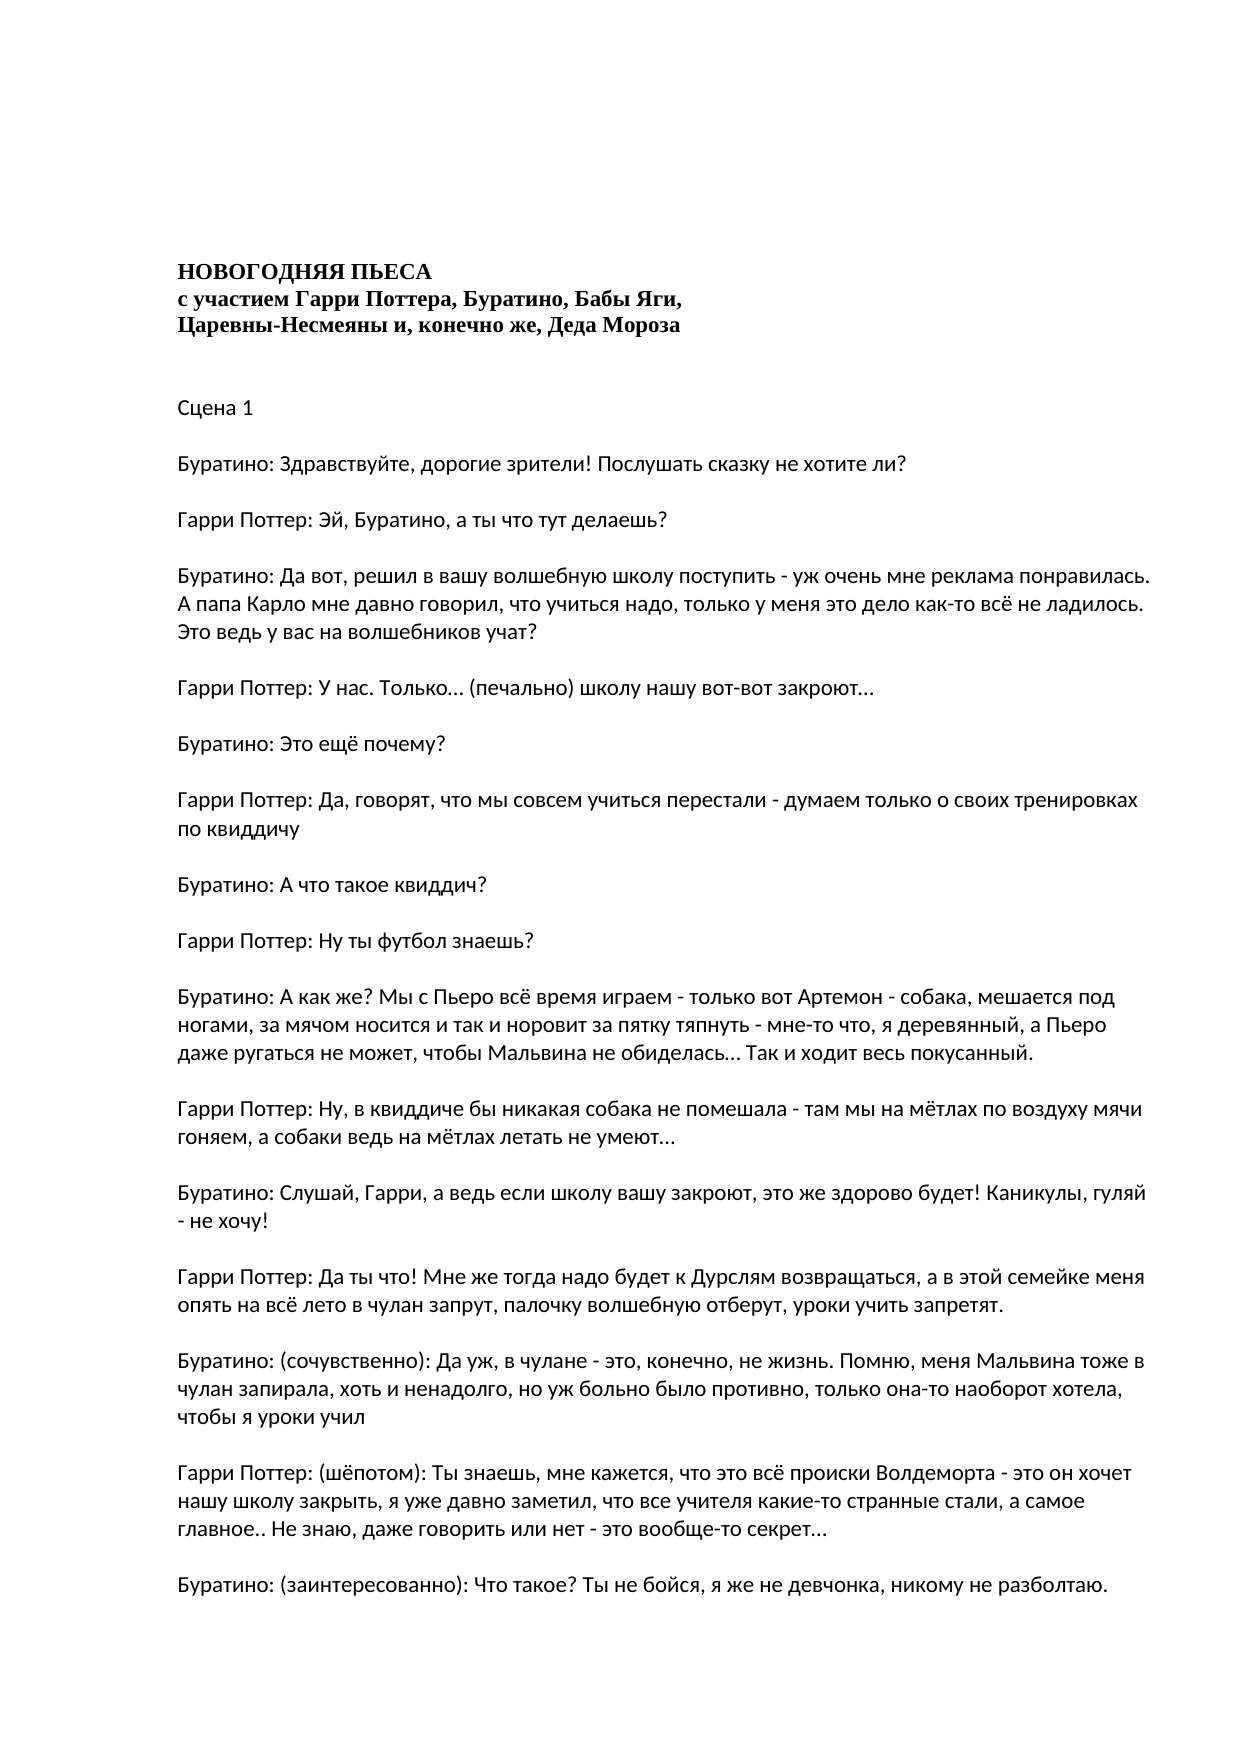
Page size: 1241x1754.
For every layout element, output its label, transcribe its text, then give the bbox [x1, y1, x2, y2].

text Гарри Поттер: Эй, Буратино, а ты что тут делаешь? [177, 505, 1152, 533]
text с участием Гарри Поттера, Буратино, Бабы Яги, [177, 284, 1152, 311]
text Буратино: Да вот, решил в вашу волшебную школу поступить - уж очень мне реклама понравилась. А папа Карло мне давно говорил, что учиться надо, только у меня это дело как-то всё не ладилось. Это ведь у вас на волшебников учат? [177, 561, 1152, 646]
text Буратино: (заинтересованно): Что такое? Ты не бойся, я же не девчонка, никому не разболтаю. [177, 1570, 1152, 1598]
text Гарри Поттер: Ну, в квиддиче бы никакая собака не помешала - там мы на мётлах по воздуху мячи гоняем, а собаки ведь на мётлах летать не умеют… [177, 1094, 1152, 1150]
text Гарри Поттер: Да, говорят, что мы совсем учиться перестали - думаем только о своих тренировках по квиддичу [177, 786, 1152, 842]
text Буратино: Здравствуйте, дорогие зрители! Послушать сказку не хотите ли? [177, 449, 1152, 477]
text Гарри Поттер: Ну ты футбол знаешь? [177, 926, 1152, 954]
text Буратино: Слушай, Гарри, а ведь если школу вашу закроют, это же здорово будет! Каникулы, гуляй - не хочу! [177, 1178, 1152, 1234]
text Буратино: А что такое квиддич? [177, 870, 1152, 898]
text Гарри Поттер: (шёпотом): Ты знаешь, мне кажется, что это всё происки Волдеморта - это он хочет нашу школу закрыть, я уже давно заметил, что все учителя какие-то странные стали, а самое главное.. Не знаю, даже говорить или нет - это вообще-то секрет… [177, 1458, 1152, 1542]
text Буратино: (сочувственно): Да уж, в чулане - это, конечно, не жизнь. Помню, меня Мальвина тоже в чулан запирала, хоть и ненадолго, но уж больно было противно, только она-то наоборот хотела, чтобы я уроки учил [177, 1346, 1152, 1430]
text Буратино: Это ещё почему? [177, 729, 1152, 758]
text Гарри Поттер: У нас. Только… (печально) школу нашу вот-вот закроют… [177, 673, 1152, 702]
text Гарри Поттер: Да ты что! Мне же тогда надо будет к Дурслям возвращаться, а в этой семейке меня опять на всё лето в чулан запрут, палочку волшебную отберут, уроки учить запретят. [177, 1262, 1152, 1318]
text Царевны-Несмеяны и, конечно же, Деда Мороза [177, 311, 1152, 337]
text Буратино: А как же? Мы с Пьеро всё время играем - только вот Артемон - собака, мешается под ногами, за мячом носится и так и норовит за пятку тяпнуть - мне-то что, я деревянный, а Пьеро даже ругаться не может, чтобы Мальвина не обиделась… Так и ходит весь покусанный. [177, 982, 1152, 1066]
text Сцена 1 [177, 393, 1152, 421]
text НОВОГОДНЯЯ ПЬЕСА [177, 258, 1152, 284]
